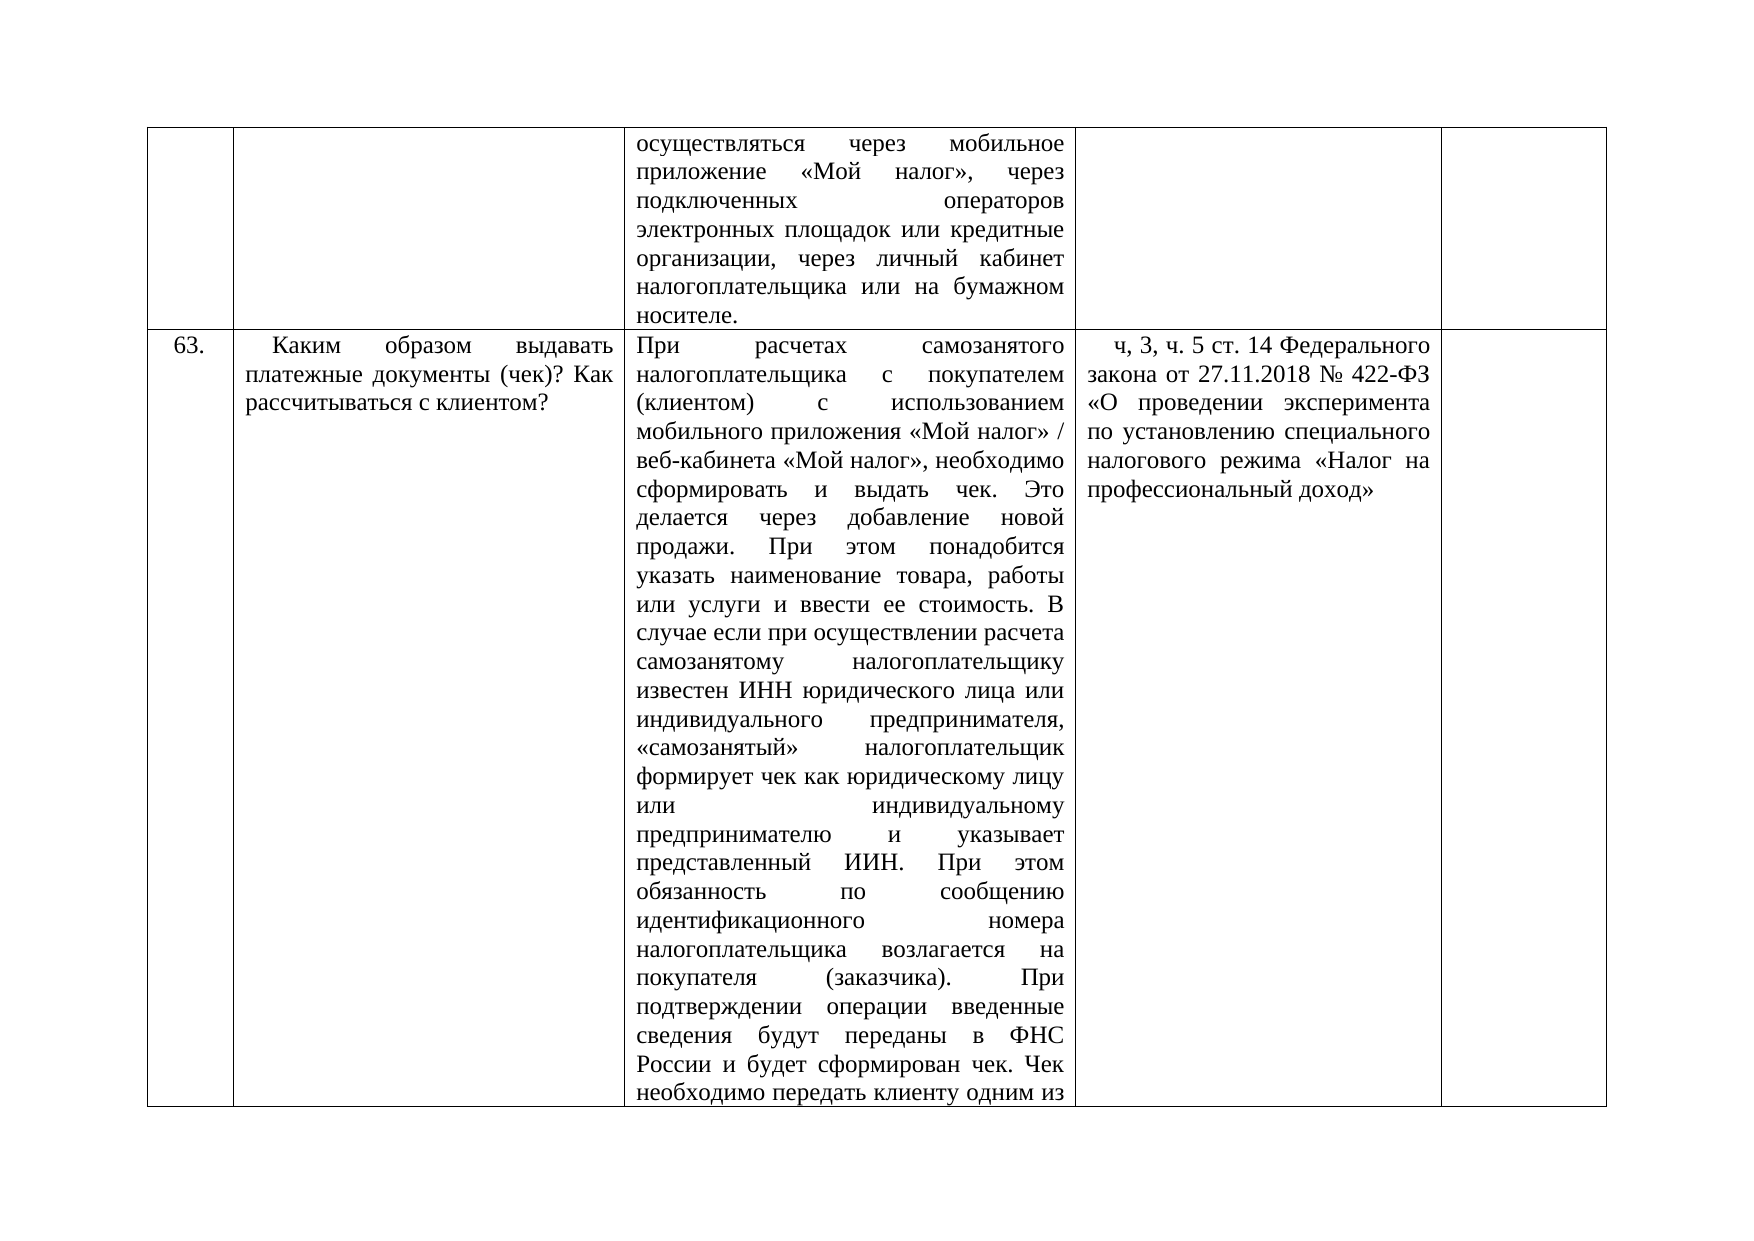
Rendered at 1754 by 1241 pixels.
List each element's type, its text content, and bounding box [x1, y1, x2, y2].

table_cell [1076, 128, 1441, 329]
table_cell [1076, 330, 1441, 1106]
table_cell [1442, 330, 1606, 1106]
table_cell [234, 330, 624, 1106]
table_cell [1442, 128, 1606, 329]
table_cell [234, 128, 624, 329]
table_cell [148, 330, 233, 1106]
table_cell [148, 128, 233, 329]
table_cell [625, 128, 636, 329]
